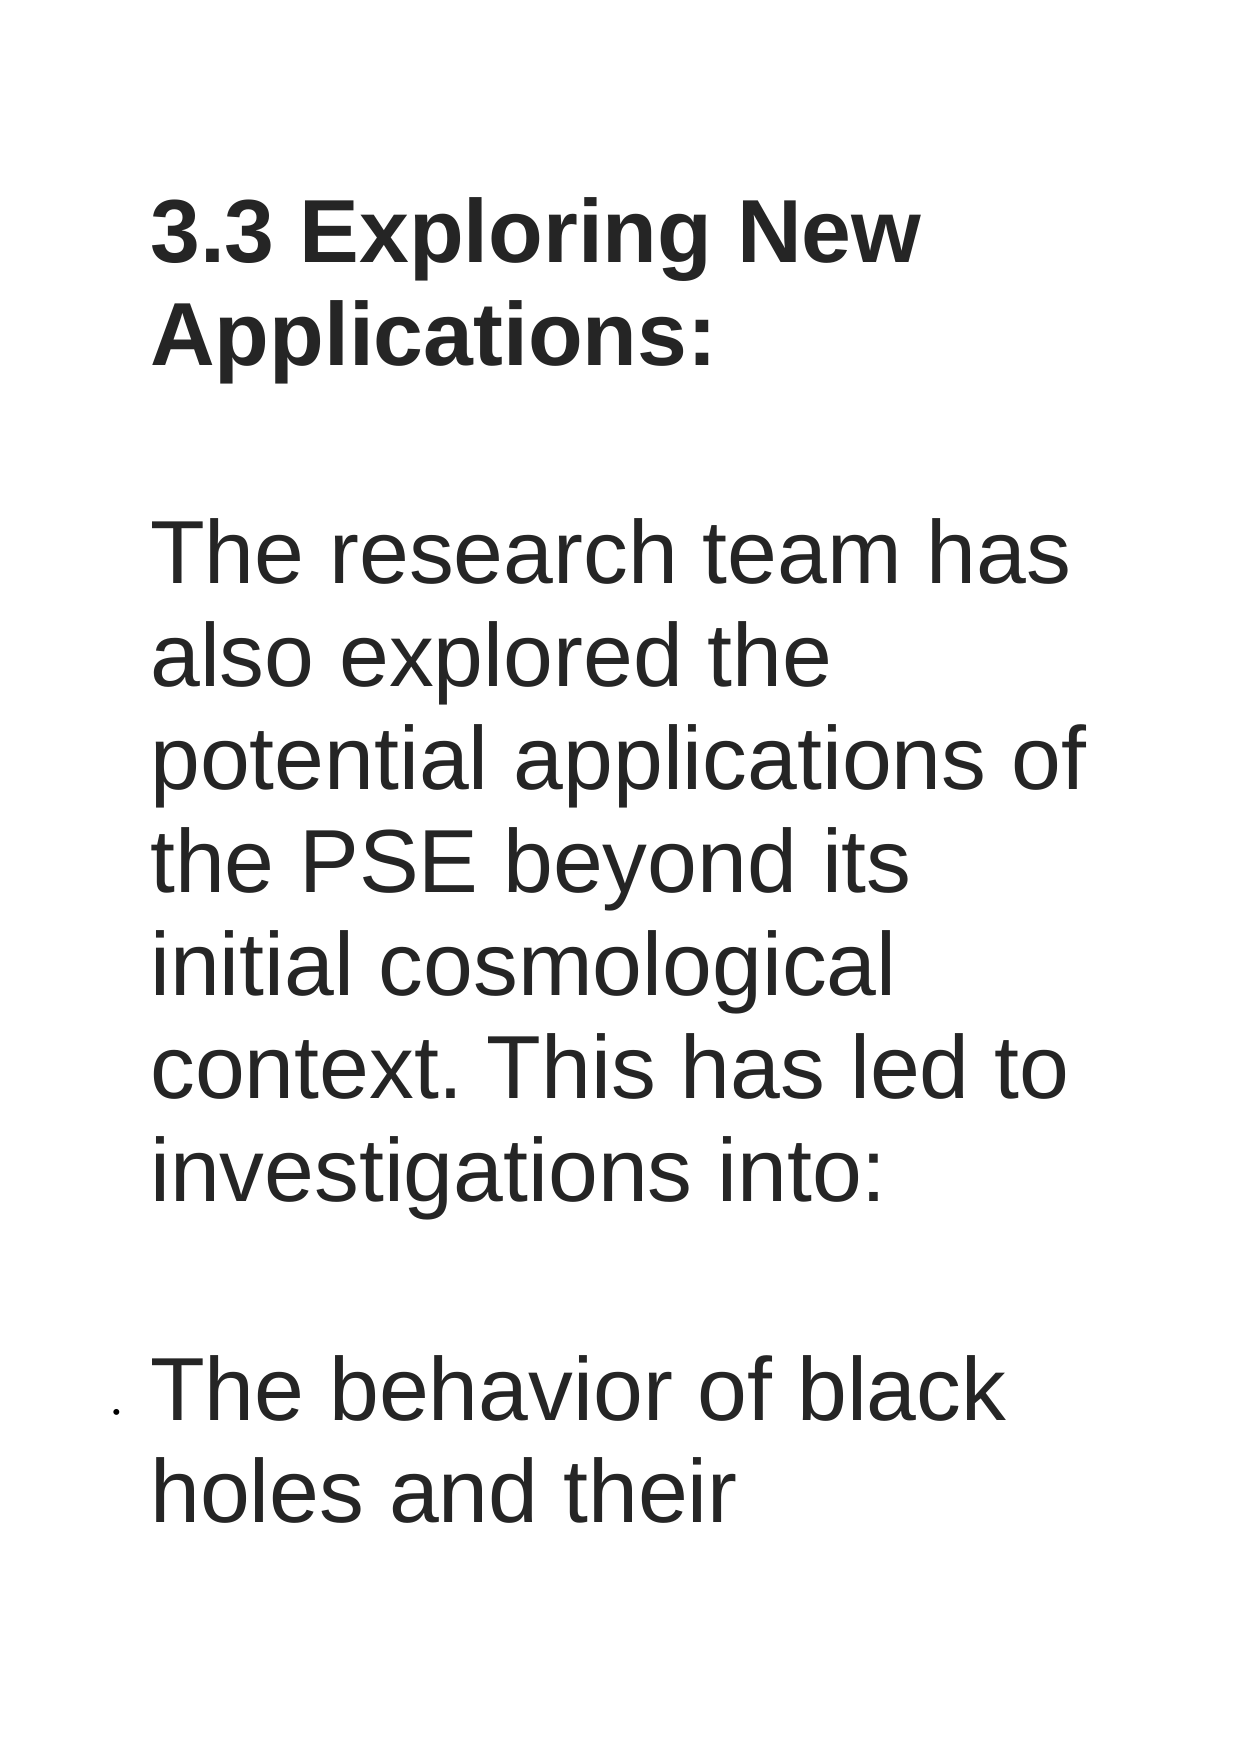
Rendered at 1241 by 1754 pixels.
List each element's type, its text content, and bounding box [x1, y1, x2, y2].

text The research team has also explored the potential applications of the PSE beyond its initial cosmological context. This has led to investigations into: [150, 505, 1090, 1227]
text 3.3 Exploring New Applications: [150, 184, 1090, 390]
